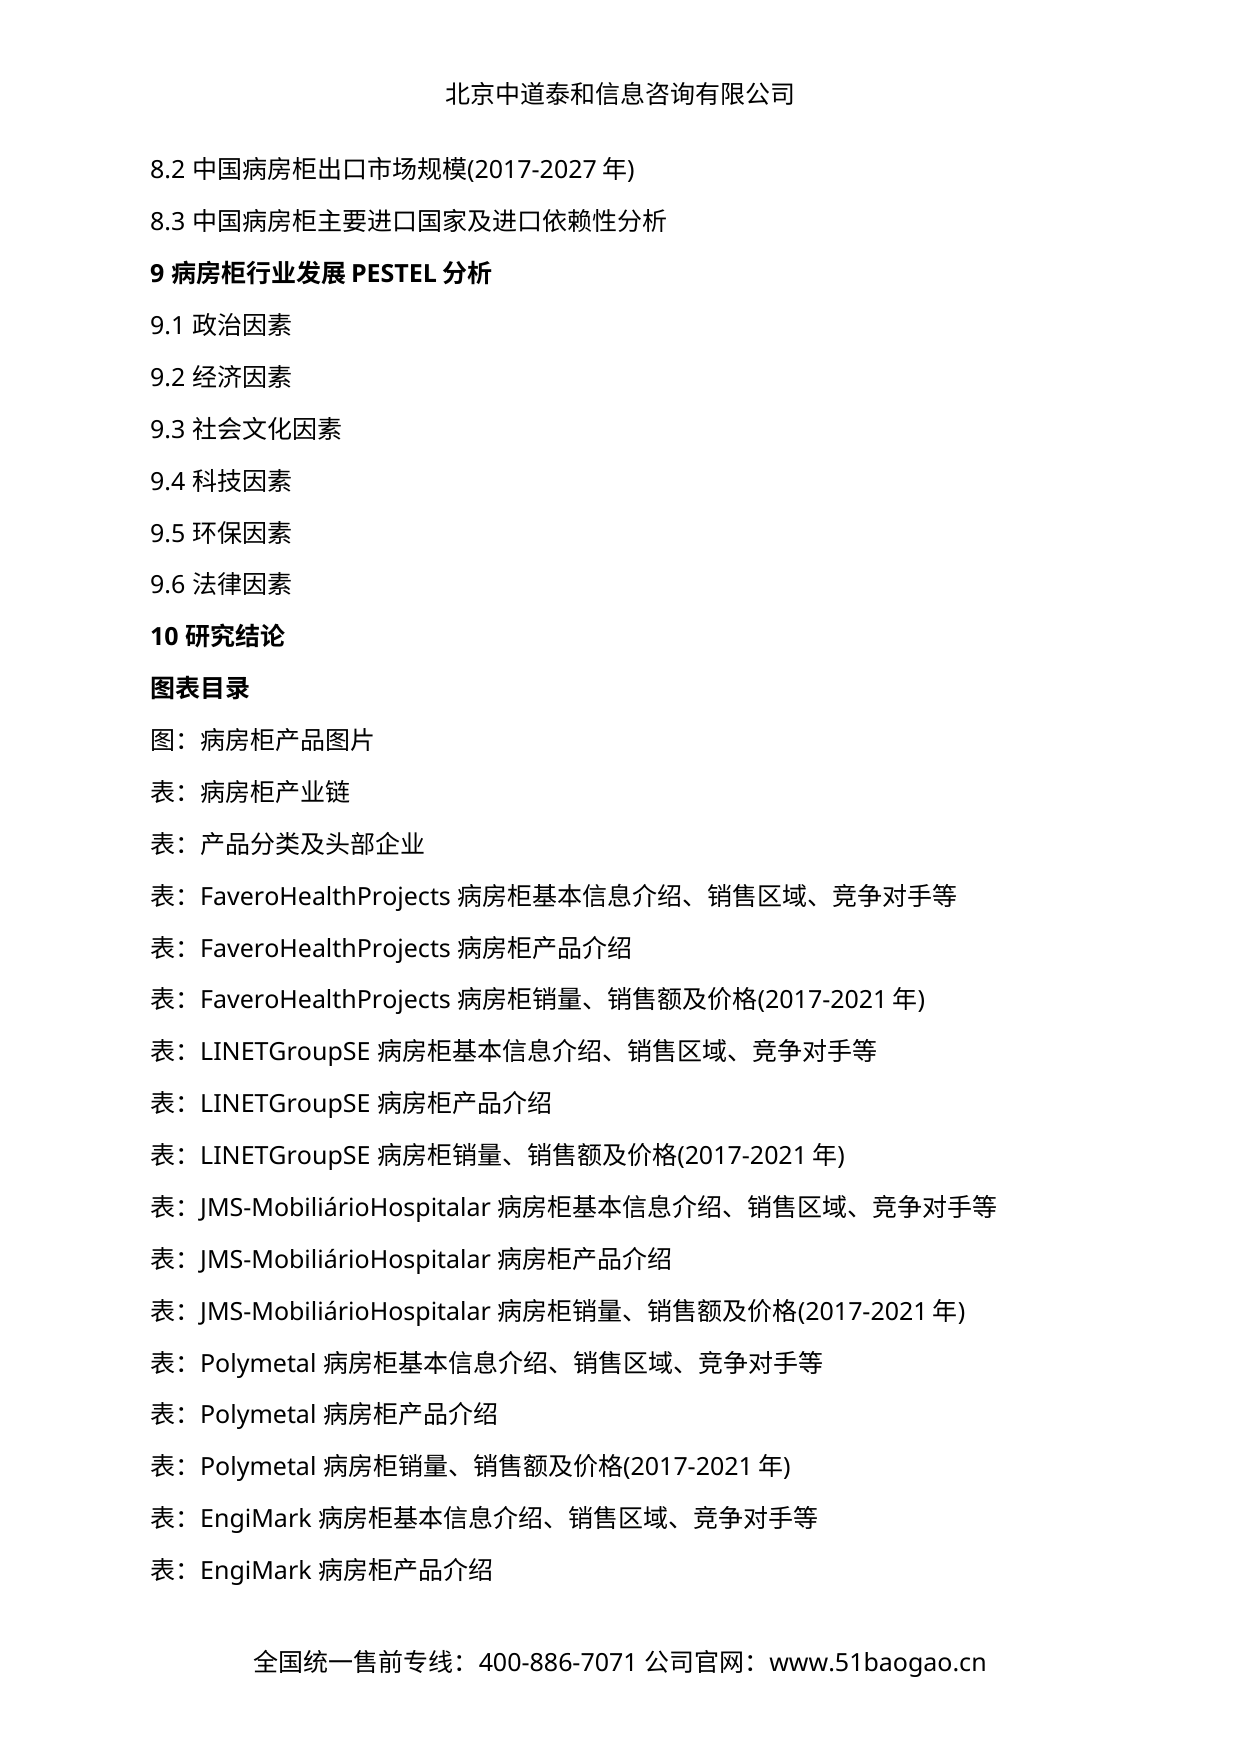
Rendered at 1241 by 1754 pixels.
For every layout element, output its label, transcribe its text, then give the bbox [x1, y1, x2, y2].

text 9 病房柜行业发展PESTEL分析 [150, 254, 1090, 290]
text 10 研究结论 [150, 617, 1090, 653]
text 表：EngiMark 病房柜产品介绍 [150, 1551, 1090, 1587]
text 9.5 环保因素 [150, 513, 1090, 549]
text 图表目录 [150, 669, 1090, 705]
text 表：产品分类及头部企业 [150, 824, 1090, 861]
text 9.6 法律因素 [150, 565, 1090, 601]
text 表：FaveroHealthProjects 病房柜产品介绍 [150, 928, 1090, 964]
text 8.2 中国病房柜出口市场规模(2017-2027年) [150, 150, 1090, 186]
text 9.3 社会文化因素 [150, 409, 1090, 446]
text 表：EngiMark 病房柜基本信息介绍、销售区域、竞争对手等 [150, 1499, 1090, 1535]
text 表：FaveroHealthProjects 病房柜销量、销售额及价格(2017-2021年) [150, 980, 1090, 1016]
text 表：JMS-MobiliárioHospitalar 病房柜销量、销售额及价格(2017-2021年) [150, 1291, 1090, 1327]
text 表：JMS-MobiliárioHospitalar 病房柜产品介绍 [150, 1239, 1090, 1276]
text 表：Polymetal 病房柜销量、销售额及价格(2017-2021年) [150, 1447, 1090, 1483]
text 8.3 中国病房柜主要进口国家及进口依赖性分析 [150, 202, 1090, 238]
text 9.4 科技因素 [150, 461, 1090, 497]
text 表：LINETGroupSE 病房柜销量、销售额及价格(2017-2021年) [150, 1136, 1090, 1172]
text 图：病房柜产品图片 [150, 721, 1090, 757]
text 表：JMS-MobiliárioHospitalar 病房柜基本信息介绍、销售区域、竞争对手等 [150, 1187, 1090, 1224]
text 表：FaveroHealthProjects 病房柜基本信息介绍、销售区域、竞争对手等 [150, 876, 1090, 912]
text 9.1 政治因素 [150, 306, 1090, 342]
text 表：LINETGroupSE 病房柜基本信息介绍、销售区域、竞争对手等 [150, 1032, 1090, 1068]
text 表：LINETGroupSE 病房柜产品介绍 [150, 1084, 1090, 1120]
text 表：Polymetal 病房柜基本信息介绍、销售区域、竞争对手等 [150, 1343, 1090, 1379]
text 9.2 经济因素 [150, 357, 1090, 394]
text 表：病房柜产业链 [150, 772, 1090, 809]
text 表：Polymetal 病房柜产品介绍 [150, 1395, 1090, 1431]
